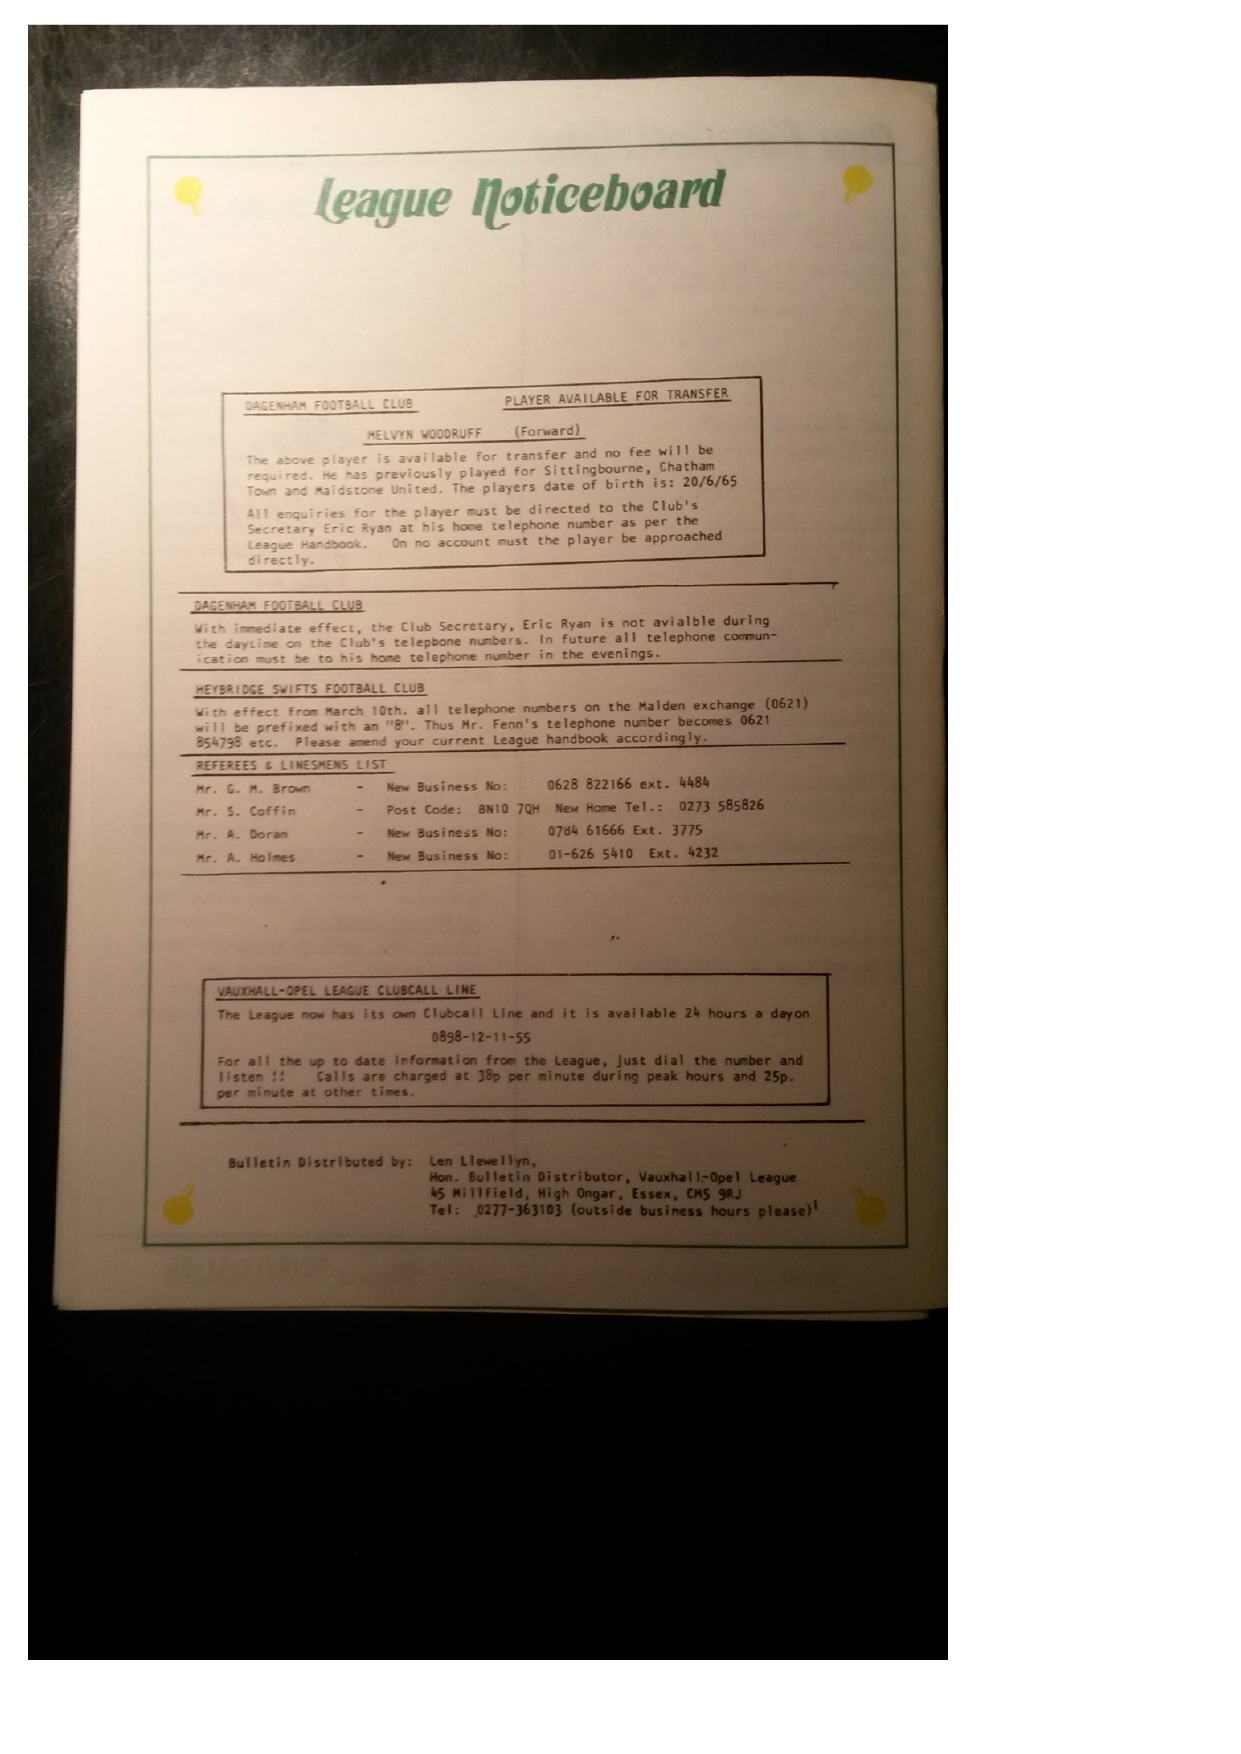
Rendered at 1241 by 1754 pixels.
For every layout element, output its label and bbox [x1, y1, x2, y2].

picture [29, 27, 948, 1660]
